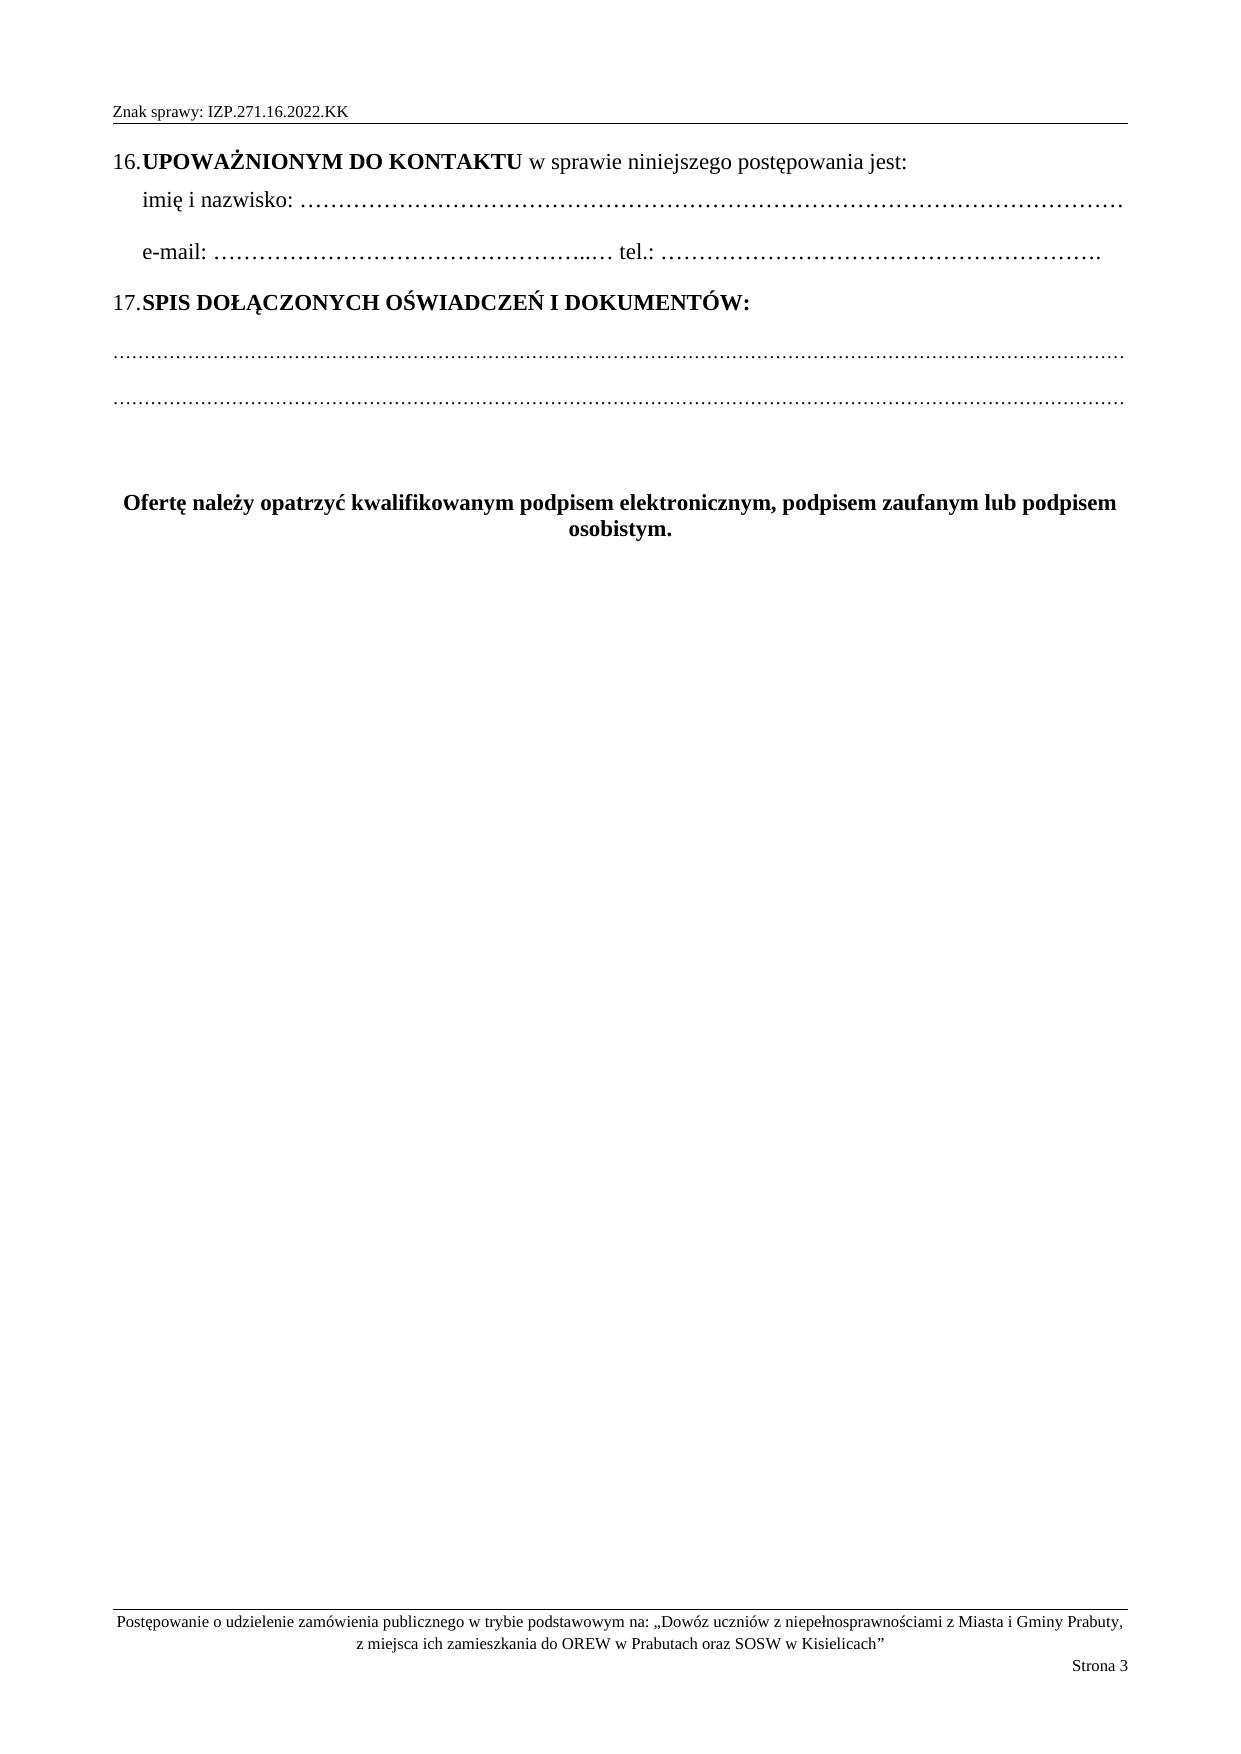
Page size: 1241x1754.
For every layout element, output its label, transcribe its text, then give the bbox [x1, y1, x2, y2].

text e-mail: …………………………………………..… tel.: …………………………………………………. [142, 238, 1128, 264]
list UPOWAŻNIONYM DO KONTAKTU w sprawie niniejszego postępowania jest: [112, 148, 1128, 174]
text ……………………………………………………………………………………………………………………………………………… [112, 387, 1128, 409]
text ……………………………………………………………………………………………………………………………………………… [112, 341, 1128, 362]
text imię i nazwisko: ……………………………………………………………………………………………… [142, 187, 1128, 213]
text Ofertę należy opatrzyć kwalifikowanym podpisem elektronicznym, podpisem zaufanym lub podpisem osobistym. [112, 489, 1128, 542]
list SPIS DOŁĄCZONYCH OŚWIADCZEŃ I DOKUMENTÓW: [112, 289, 1128, 316]
